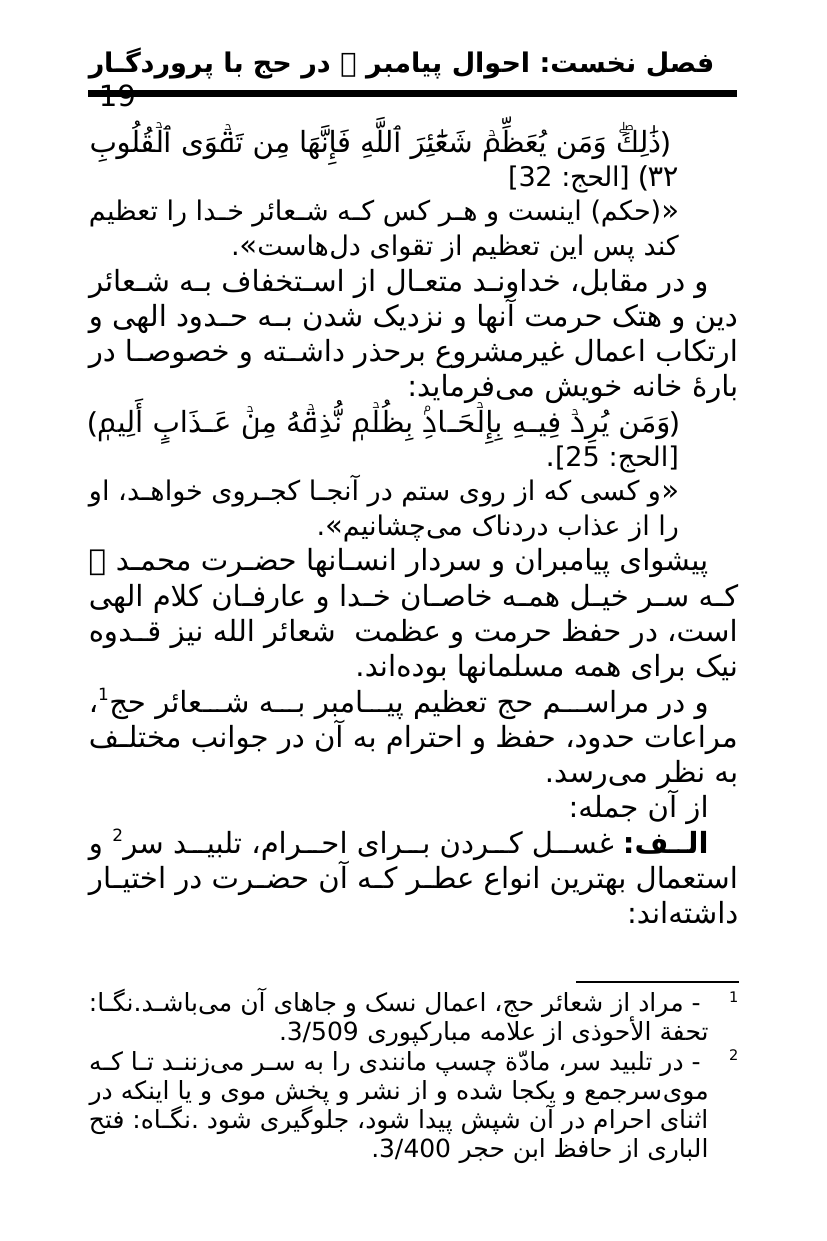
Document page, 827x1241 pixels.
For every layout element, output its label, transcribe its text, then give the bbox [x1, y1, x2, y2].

text الف: غسل کردن برای احرام، تلبید سر و استعمال بهترین انواع عطر که آن حضرت در اختیار داشته‌اند: [89, 826, 738, 931]
text پیشوای پیامبران و سردار انسانها حضرت محمد که سر خیل همه خاصان خدا و عارفان کلام الهی است، در حفظ حرمت و عظمت شعائر الله نیز قدوه نیک برای همه مسلمانها بوده‌اند. [89, 544, 738, 683]
text ﴿وَمَن يُرِدۡ فِيهِ بِإِلۡحَادِۢ بِظُلۡمٖ نُّذِقۡهُ مِنۡ عَذَابٍ أَلِيمٖ﴾ [الحج: 25]. [89, 405, 679, 473]
text از آن جمله: [89, 791, 738, 825]
text «(حکم) اینست و هر کس که شعائر خدا را تعظیم کند پس این تعظیم از تقوای دل‌هاست». [89, 193, 679, 262]
text ﴿ذَٰلِكَۖ وَمَن يُعَظِّمۡ شَعَٰٓئِرَ ٱللَّهِ فَإِنَّهَا مِن تَقۡوَى ٱلۡقُلُوبِ ٣٢﴾ [الحج: 32] [89, 125, 679, 193]
text «و کسی که از روی ستم در آنجا کجروی خواهد، او را از عذاب دردناک می‌چشانیم». [89, 473, 679, 542]
text و در مراسم حج تعظیم پیامبر به شعائر حج، مراعات حدود، حفظ و احترام به آن در جوانب مختلف به نظر می‌رسد. [89, 685, 738, 789]
text و در مقابل، خداوند متعال از استخفاف به شعائر دین و هتک حرمت آنها و نزدیک شدن به حدود الهی و ارتکاب اعمال غیرمشروع برحذر داشته و خصوصا در بارۀ خانه خویش می‌فرماید: [89, 264, 738, 404]
